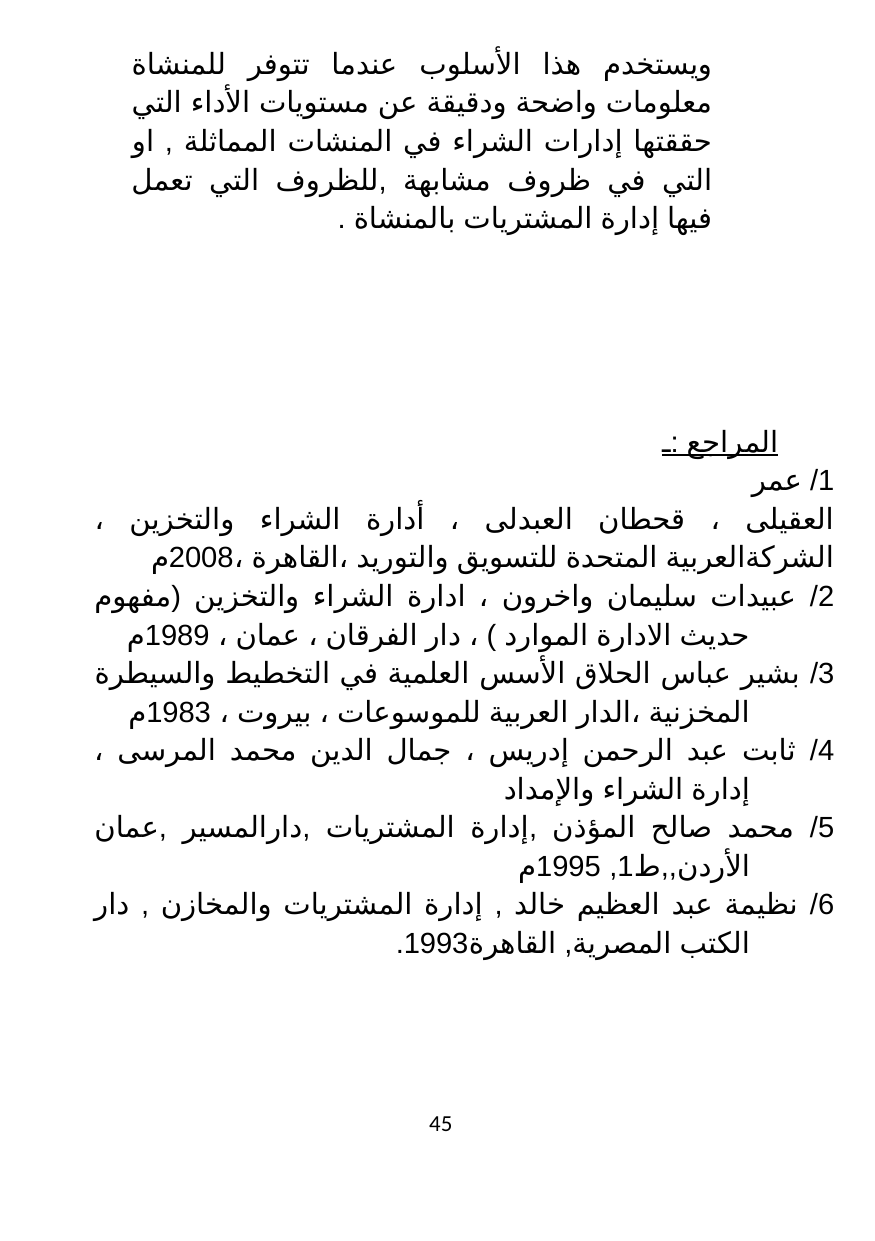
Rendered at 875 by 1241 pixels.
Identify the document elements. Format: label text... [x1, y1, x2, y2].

list 3/ بشير عباس الحلاق الأسس العلمية في التخطيط والسيطرة المخزنية ،الدار العربية للموسوعات ، بيروت ، 1983م [94, 656, 834, 728]
list 6/ نظيمة عبد العظيم خالد , إدارة المشتريات والمخازن , دار الكتب المصرية, القاهرة1993. [94, 887, 834, 959]
list العقيلى ، قحطان العبدلى ، أدارة الشراء والتخزين ، الشركةالعربية المتحدة للتسويق والتوريد ،القاهرة ،2008م [94, 502, 834, 574]
list 4/ ثابت عبد الرحمن إدريس ، جمال الدين محمد المرسى ، إدارة الشراء والإمداد [94, 733, 834, 805]
list 1/ عمر [94, 463, 834, 497]
list 2/ عبيدات سليمان واخرون ، ادارة الشراء والتخزين (مفهوم حديث الادارة الموارد ) ، دار الفرقان ، عمان ، 1989م [94, 579, 834, 651]
list ويستخدم هذا الأسلوب عندما تتوفر للمنشاة معلومات واضحة ودقيقة عن مستويات الأداء التي حققتها إدارات الشراء في المنشات المماثلة , او التي في ظروف مشابهة ,للظروف التي تعمل فيها إدارة المشتريات بالمنشاة . [131, 47, 712, 234]
list 5/ محمد صالح المؤذن ,إدارة المشتريات ,دارالمسير ,عمان الأردن,,ط1, 1995م [94, 810, 834, 882]
list المراجع :ـ [131, 425, 778, 458]
